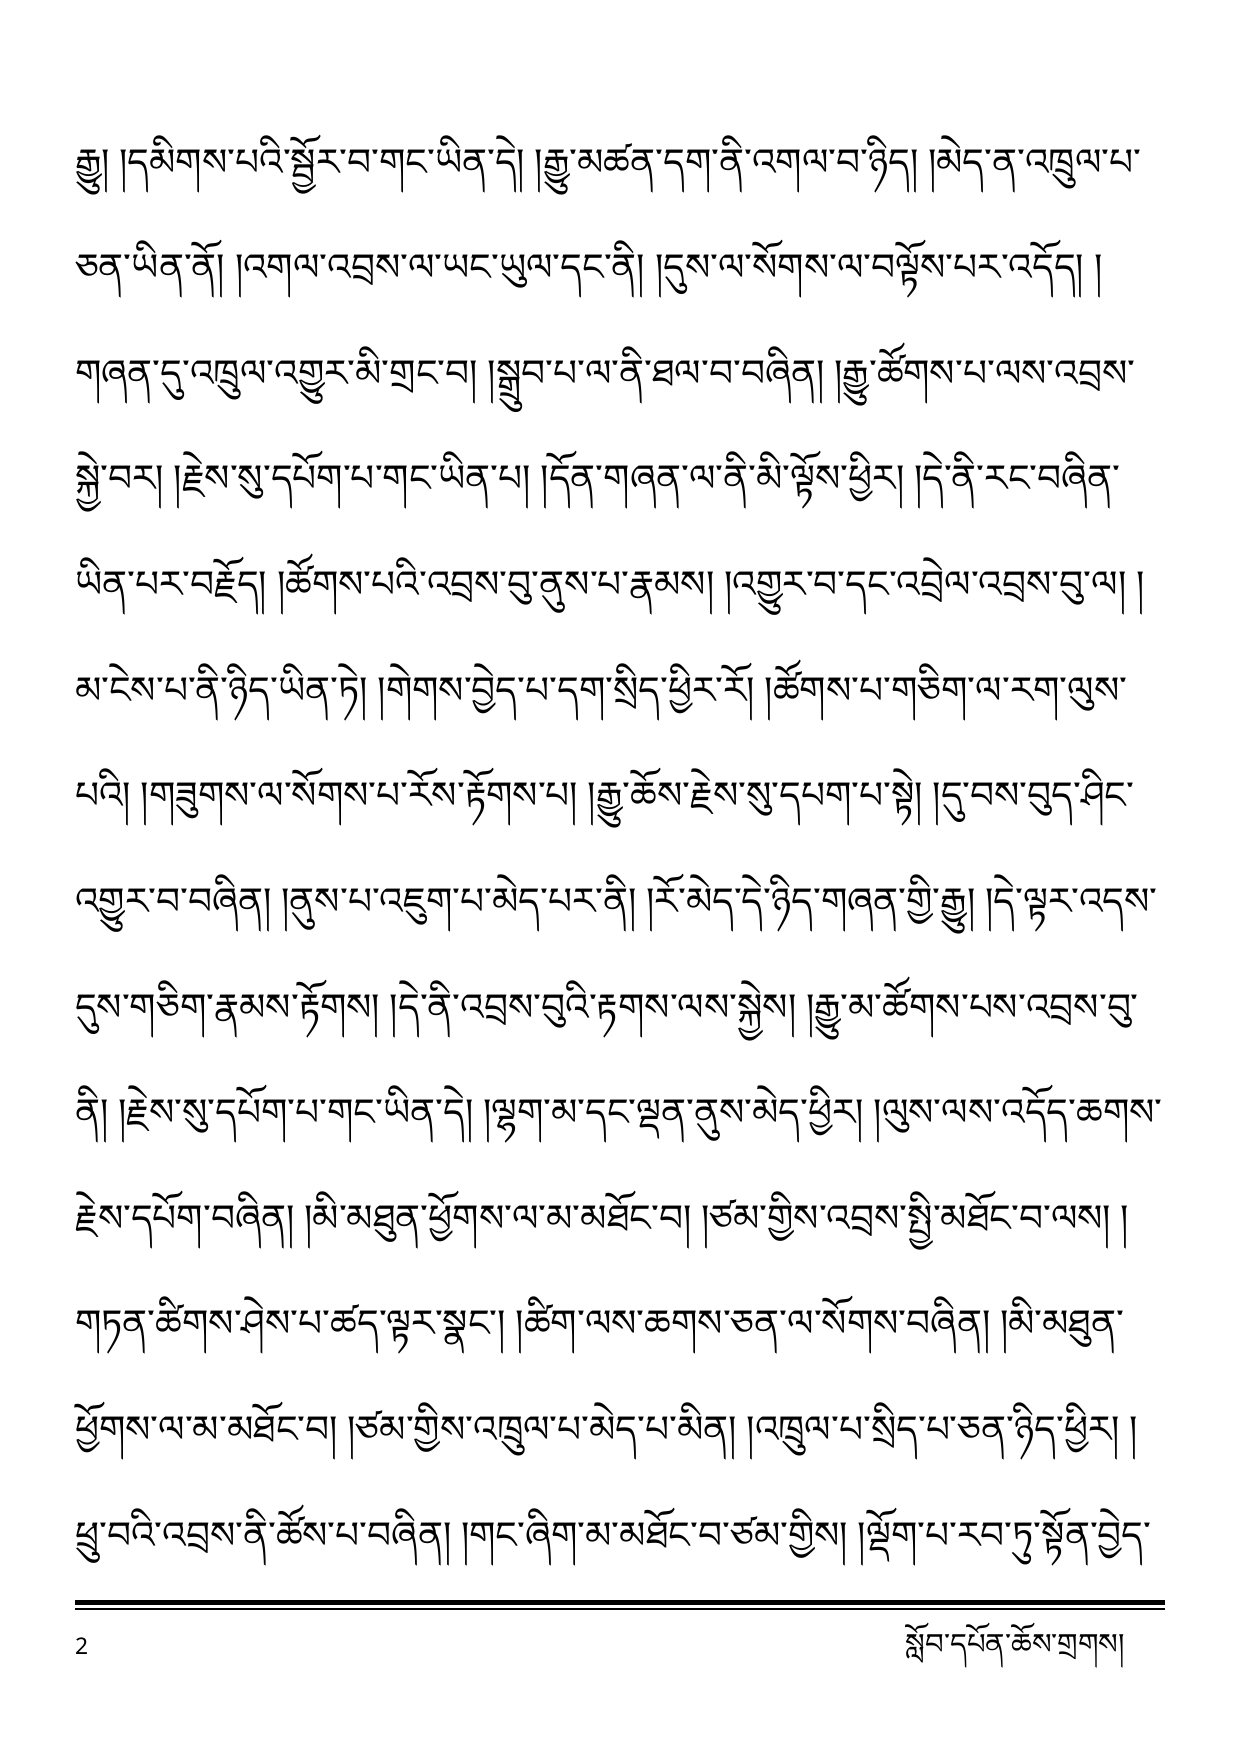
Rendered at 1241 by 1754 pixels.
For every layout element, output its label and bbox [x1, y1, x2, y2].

text [75, 120, 1165, 1599]
